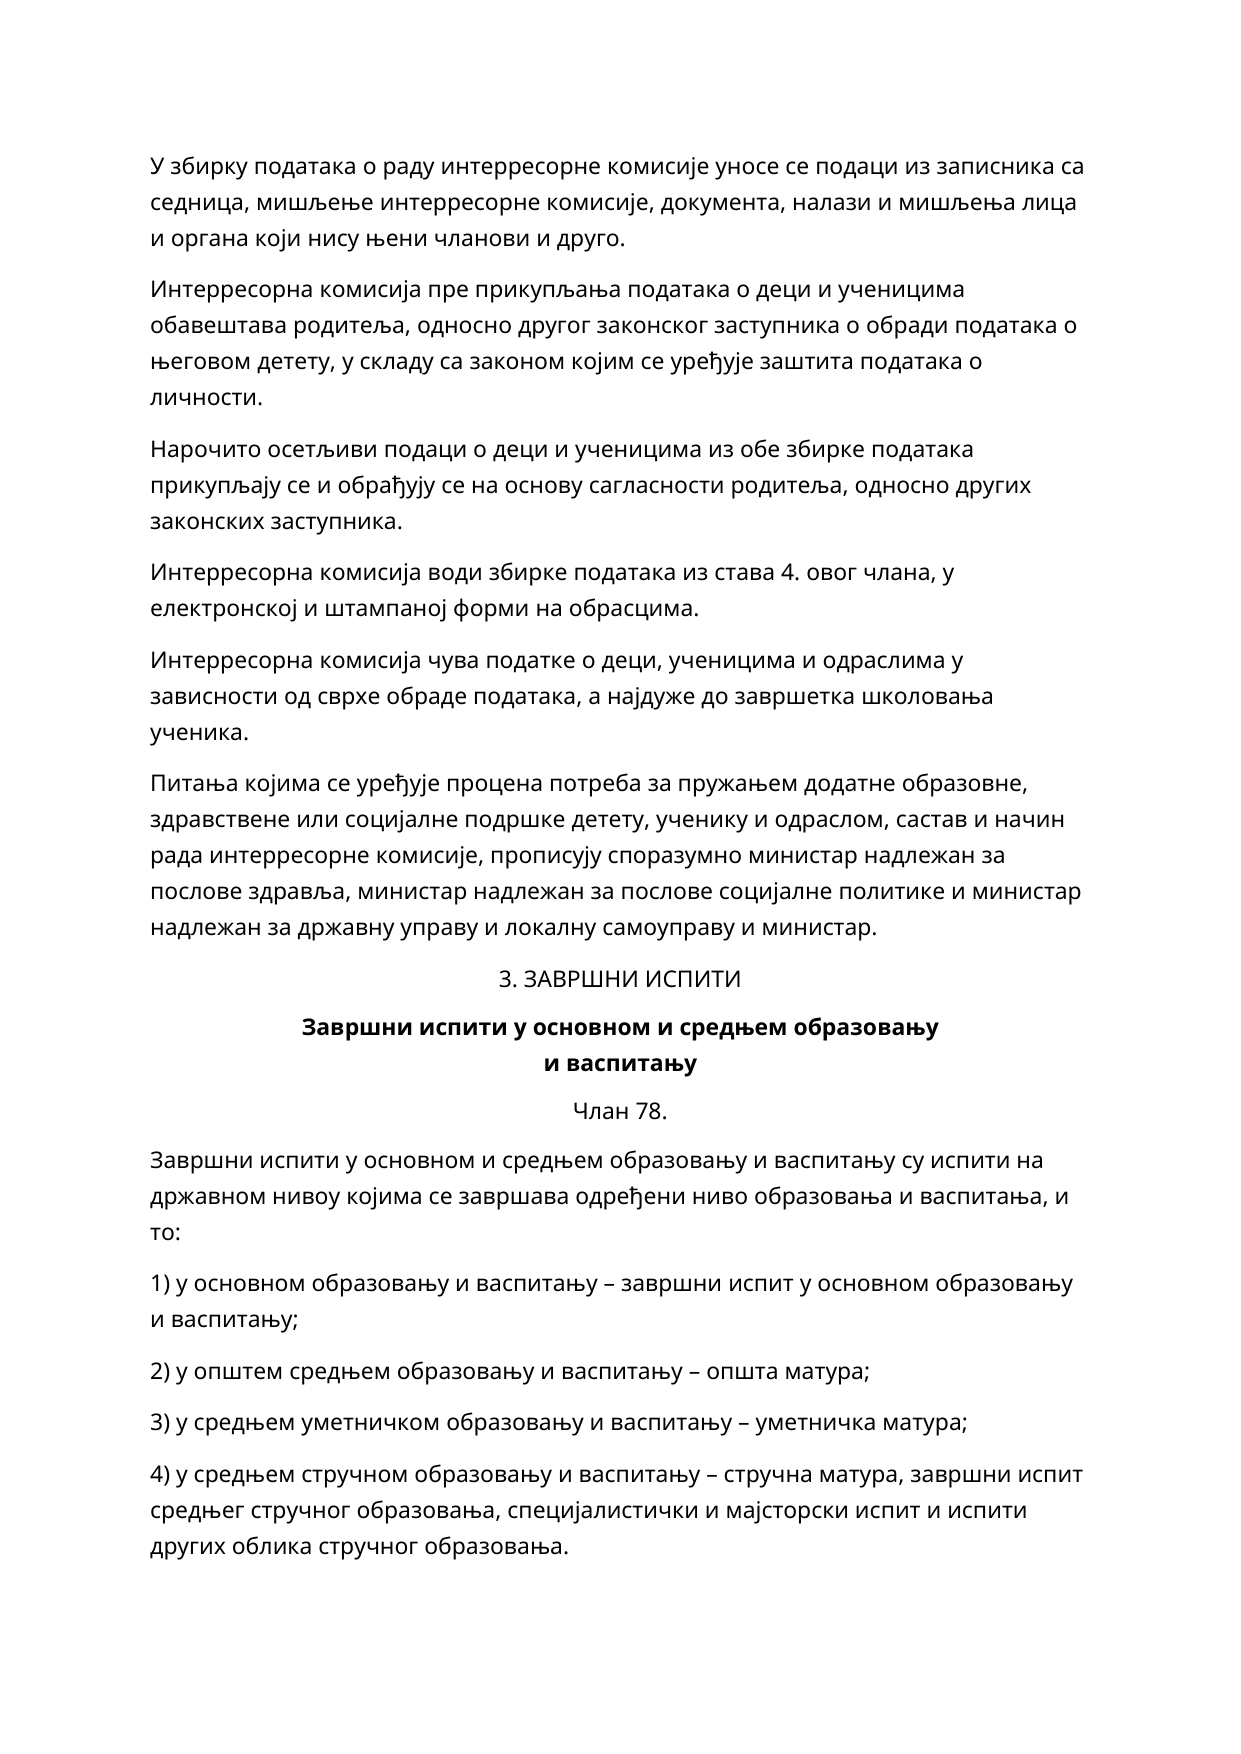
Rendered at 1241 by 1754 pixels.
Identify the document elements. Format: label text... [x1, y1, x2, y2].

text Завршни испити у основном и средњем образовању и васпитању [150, 1011, 1090, 1078]
text 1) у основном образовању и васпитању – завршни испит у основном образовању и васпитању; [150, 1267, 1090, 1334]
text Питања којима се уређује процена потреба за пружањем додатне образовне, здравствене или социјалне подршке детету, ученику и одраслом, састав и начин рада интерресорне комисије, прописују споразумно министар надлежан за послове здравља, министар надлежан за послове социјалне политике и министар надлежан за државну управу и локалну самоуправу и министар. [150, 767, 1090, 942]
text Интерресорна комисија води збирке података из става 4. овог члана, у електронској и штампаној форми на обрасцима. [150, 556, 1090, 623]
text Нарочито осетљиви подаци о деци и ученицима из обе збирке података прикупљају се и обрађују се на основу сагласности родитеља, односно других законских заступника. [150, 433, 1090, 536]
text 3. ЗАВРШНИ ИСПИТИ [150, 962, 1090, 994]
text Интерресорна комисија пре прикупљања података о деци и ученицима обавештава родитеља, односно другог законског заступника о обради података о његовом детету, у складу са законом којим се уређује заштита података о личности. [150, 273, 1090, 412]
text Интерресорна комисија чува податке о деци, ученицима и одраслима у зависности од сврхе обраде података, а најдуже до завршетка школовања ученика. [150, 644, 1090, 747]
text У збирку података о раду интерресорне комисије уносе се подаци из записника са седница, мишљење интерресорне комисије, документа, налази и мишљења лица и органа који нису њени чланови и друго. [150, 150, 1090, 253]
text Члан 78. [150, 1095, 1090, 1127]
text Завршни испити у основном и средњем образовању и васпитању су испити на државном нивоу којима се завршава одређени ниво образовања и васпитања, и то: [150, 1144, 1090, 1247]
text 3) у средњем уметничком образовању и васпитању – уметничка матура; [150, 1406, 1090, 1437]
text 2) у општем средњем образовању и васпитању – општа матура; [150, 1355, 1090, 1386]
text 4) у средњем стручном образовању и васпитању – стручна матура, завршни испит средњег стручног образовања, специјалистички и мајсторски испит и испити других облика стручног образовања. [150, 1458, 1090, 1561]
